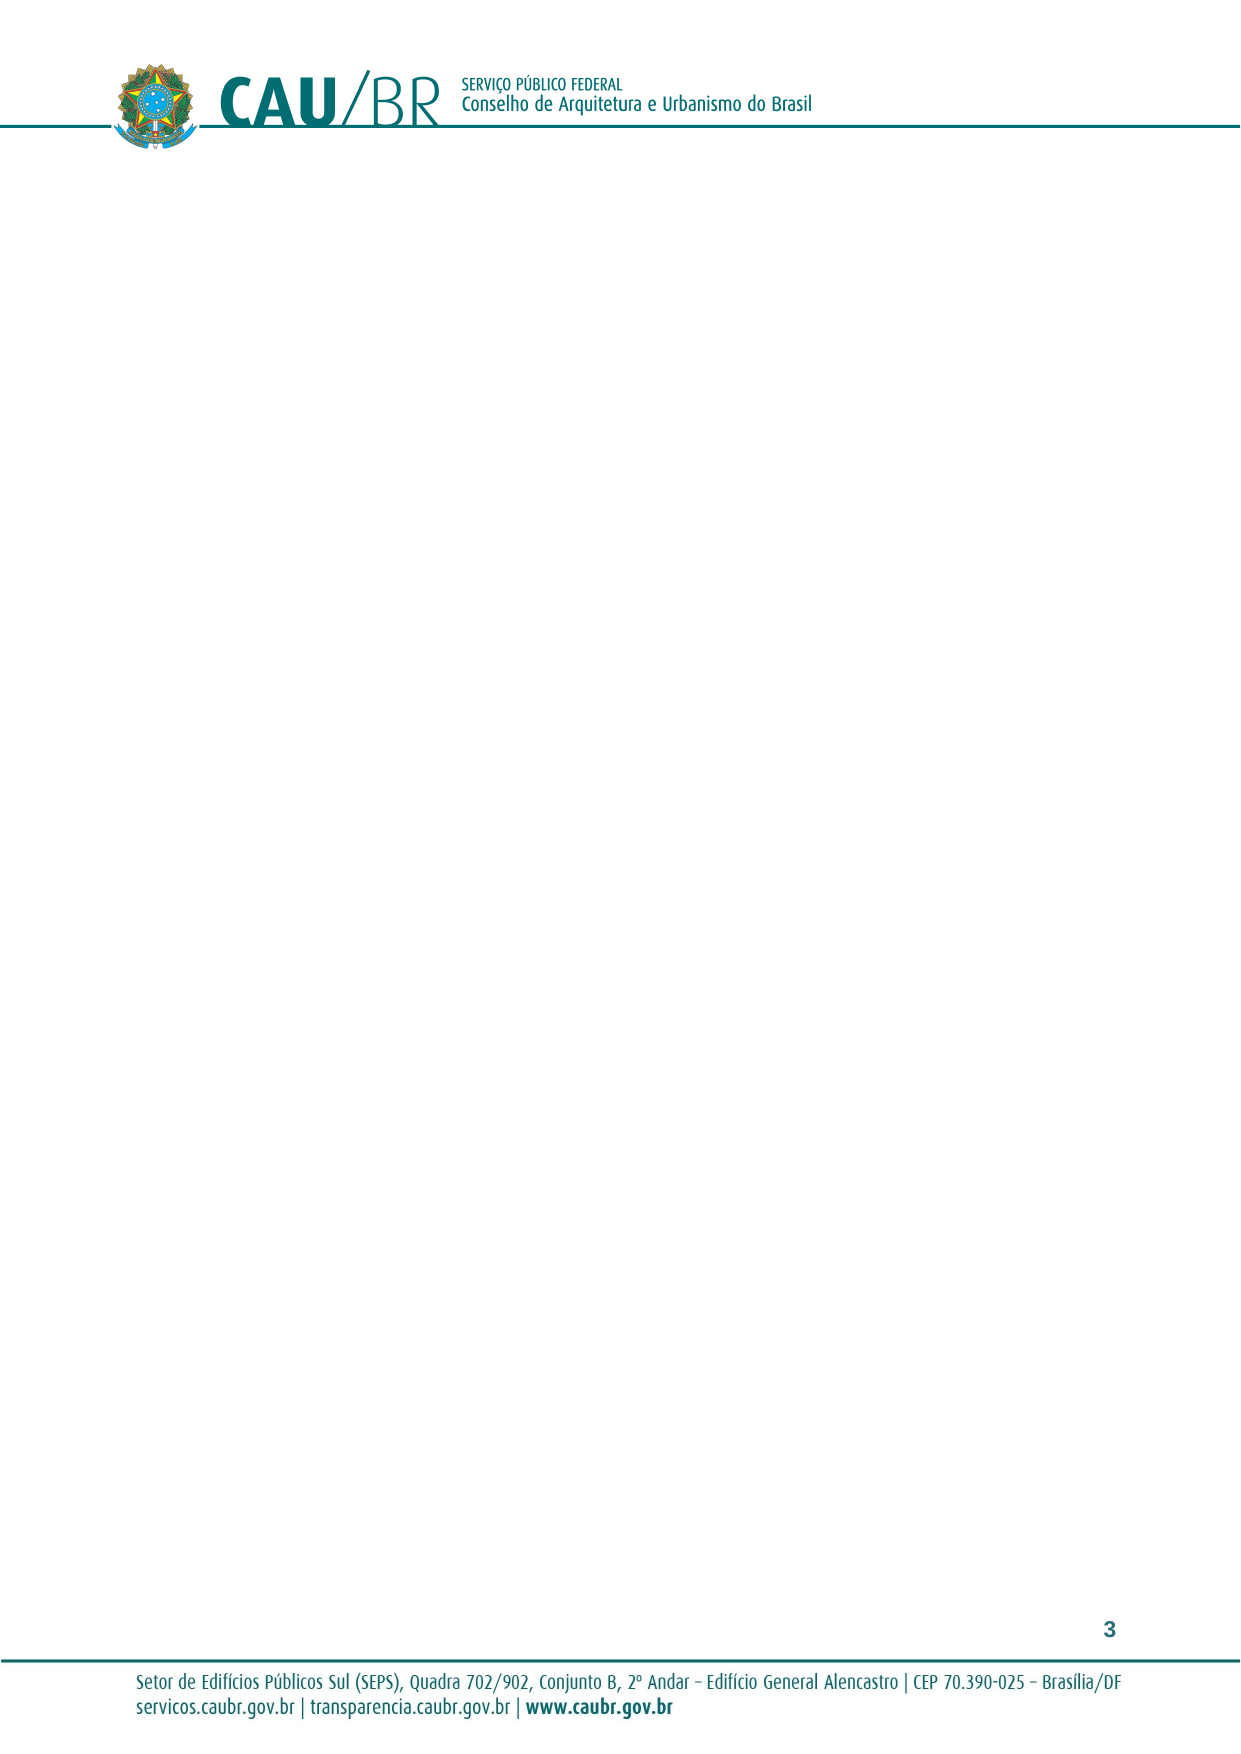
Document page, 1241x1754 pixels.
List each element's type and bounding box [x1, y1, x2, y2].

picture [0, 0, 1241, 177]
picture [0, 1654, 1241, 1754]
